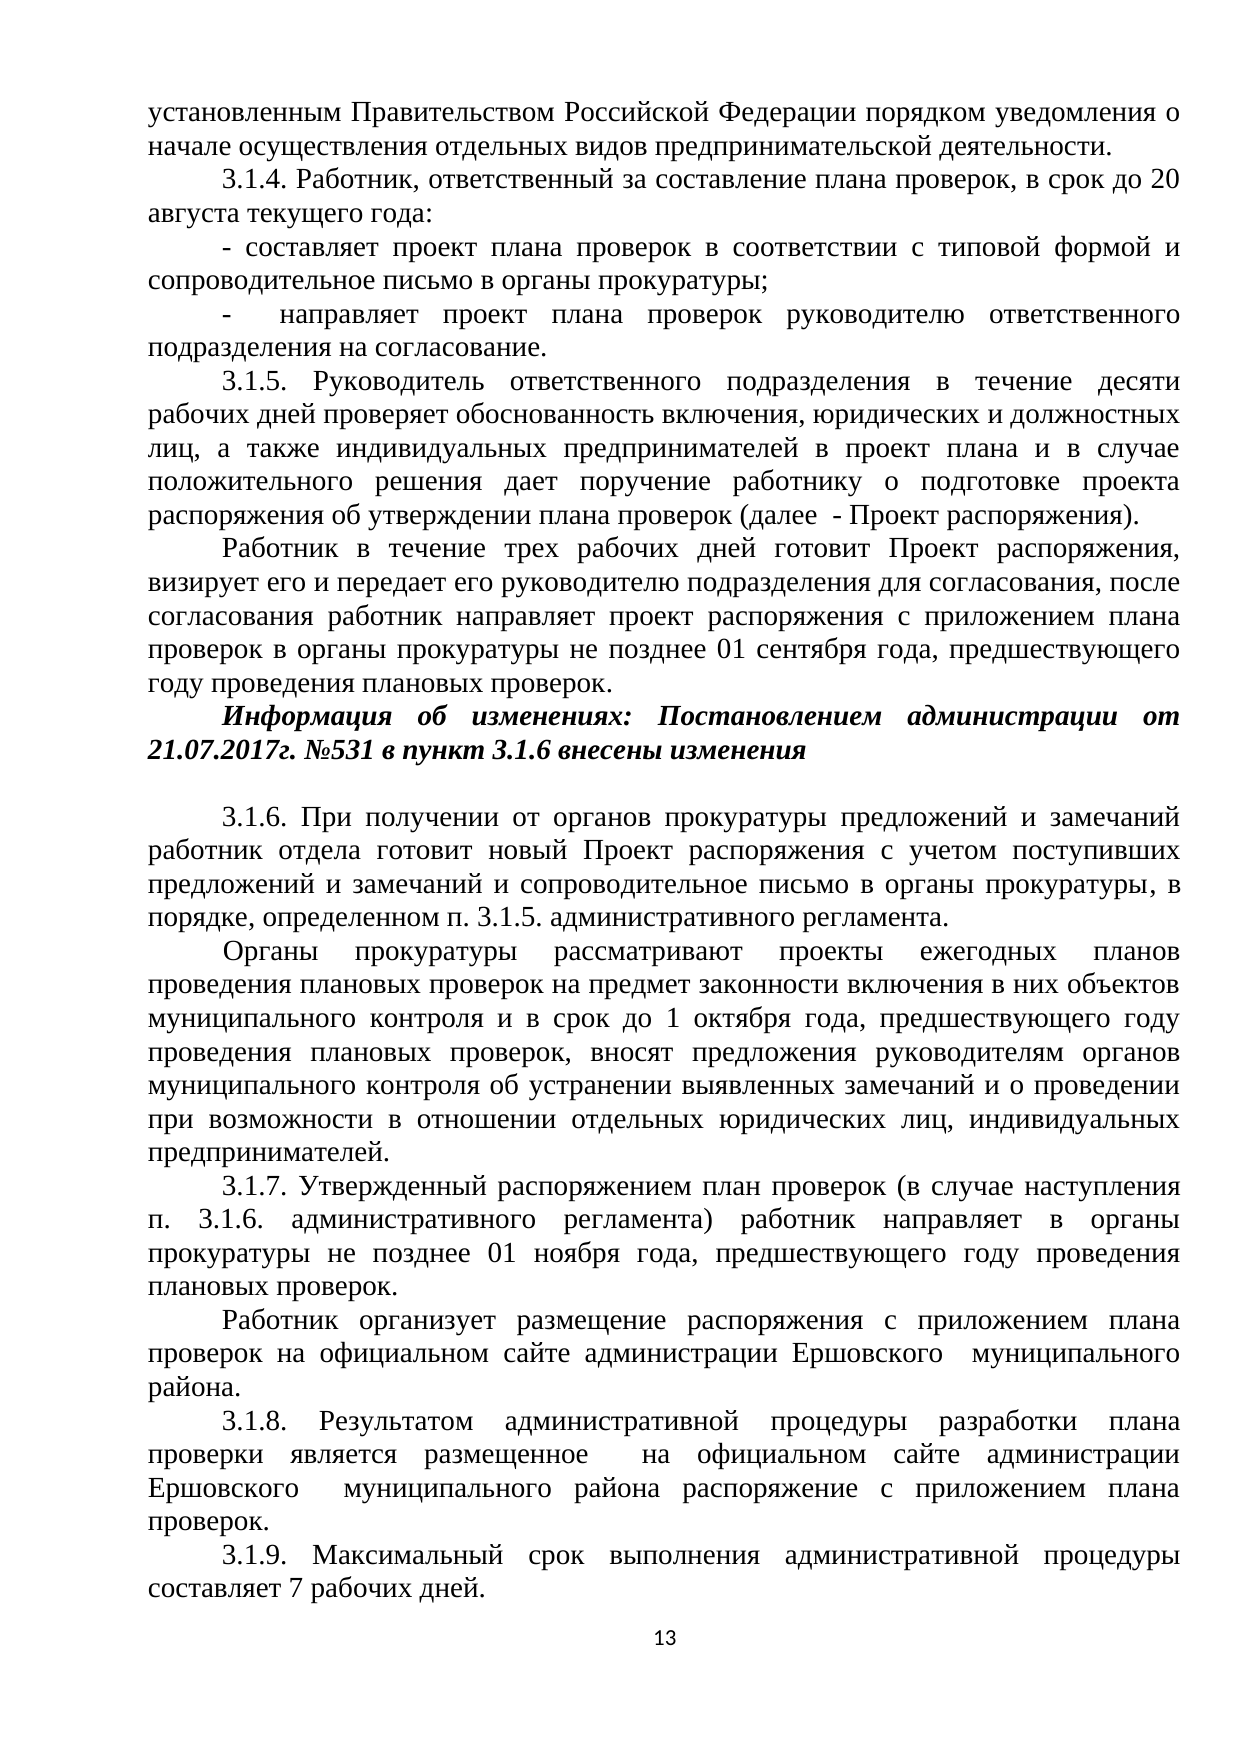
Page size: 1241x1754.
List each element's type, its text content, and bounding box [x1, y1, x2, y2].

text Работник в течение трех рабочих дней готовит Проект распоряжения, визирует его и передает его руководителю подразделения для согласования, после согласования работник направляет проект распоряжения с приложением плана проверок в органы прокуратуры не позднее 01 сентября года, предшествующего году проведения плановых проверок. [148, 531, 1181, 698]
text - составляет проект плана проверок в соответствии с типовой формой и сопроводительное письмо в органы прокуратуры; [148, 229, 1181, 296]
text 3.1.5. Руководитель ответственного подразделения в течение десяти рабочих дней проверяет обоснованность включения, юридических и должностных лиц, а также индивидуальных предпринимателей в проект плана и в случае положительного решения дает поручение работнику о подготовке проекта распоряжения об утверждении плана проверок (далее - Проект распоряжения). [148, 363, 1181, 531]
text 3.1.4. Работник, ответственный за составление плана проверок, в срок до 20 августа текущего года: [148, 162, 1181, 229]
text Работник организует размещение распоряжения с приложением плана проверок на официальном сайте администрации Ершовского муниципального района. [148, 1302, 1181, 1403]
text 3.1.9. Максимальный срок выполнения административной процедуры составляет 7 рабочих дней. [148, 1537, 1181, 1604]
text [148, 94, 1181, 162]
text 3.1.6. При получении от органов прокуратуры предложений и замечаний работник отдела готовит новый Проект распоряжения с учетом поступивших предложений и замечаний и сопроводительное письмо в органы прокуратуры, в порядке, определенном п. 3.1.5. административного регламента. [148, 799, 1181, 933]
text 3.1.8. Результатом административной процедуры разработки плана проверки является размещенное на официальном сайте администрации Ершовского муниципального района распоряжение с приложением плана проверок. [148, 1403, 1181, 1537]
text Органы прокуратуры рассматривают проекты ежегодных планов проведения плановых проверок на предмет законности включения в них объектов муниципального контроля и в срок до 1 октября года, предшествующего году проведения плановых проверок, вносят предложения руководителям органов муниципального контроля об устранении выявленных замечаний и о проведении при возможности в отношении отдельных юридических лиц, индивидуальных предпринимателей. [148, 933, 1181, 1168]
text Информация об изменениях: Постановлением администрации от 21.07.2017г. №531 в пункт 3.1.6 внесены изменения [148, 698, 1181, 765]
text - направляет проект плана проверок руководителю ответственного подразделения на согласование. [148, 296, 1181, 363]
text 3.1.7. Утвержденный распоряжением план проверок (в случае наступления п. 3.1.6. административного регламента) работник направляет в органы прокуратуры не позднее 01 ноября года, предшествующего году проведения плановых проверок. [148, 1168, 1181, 1302]
